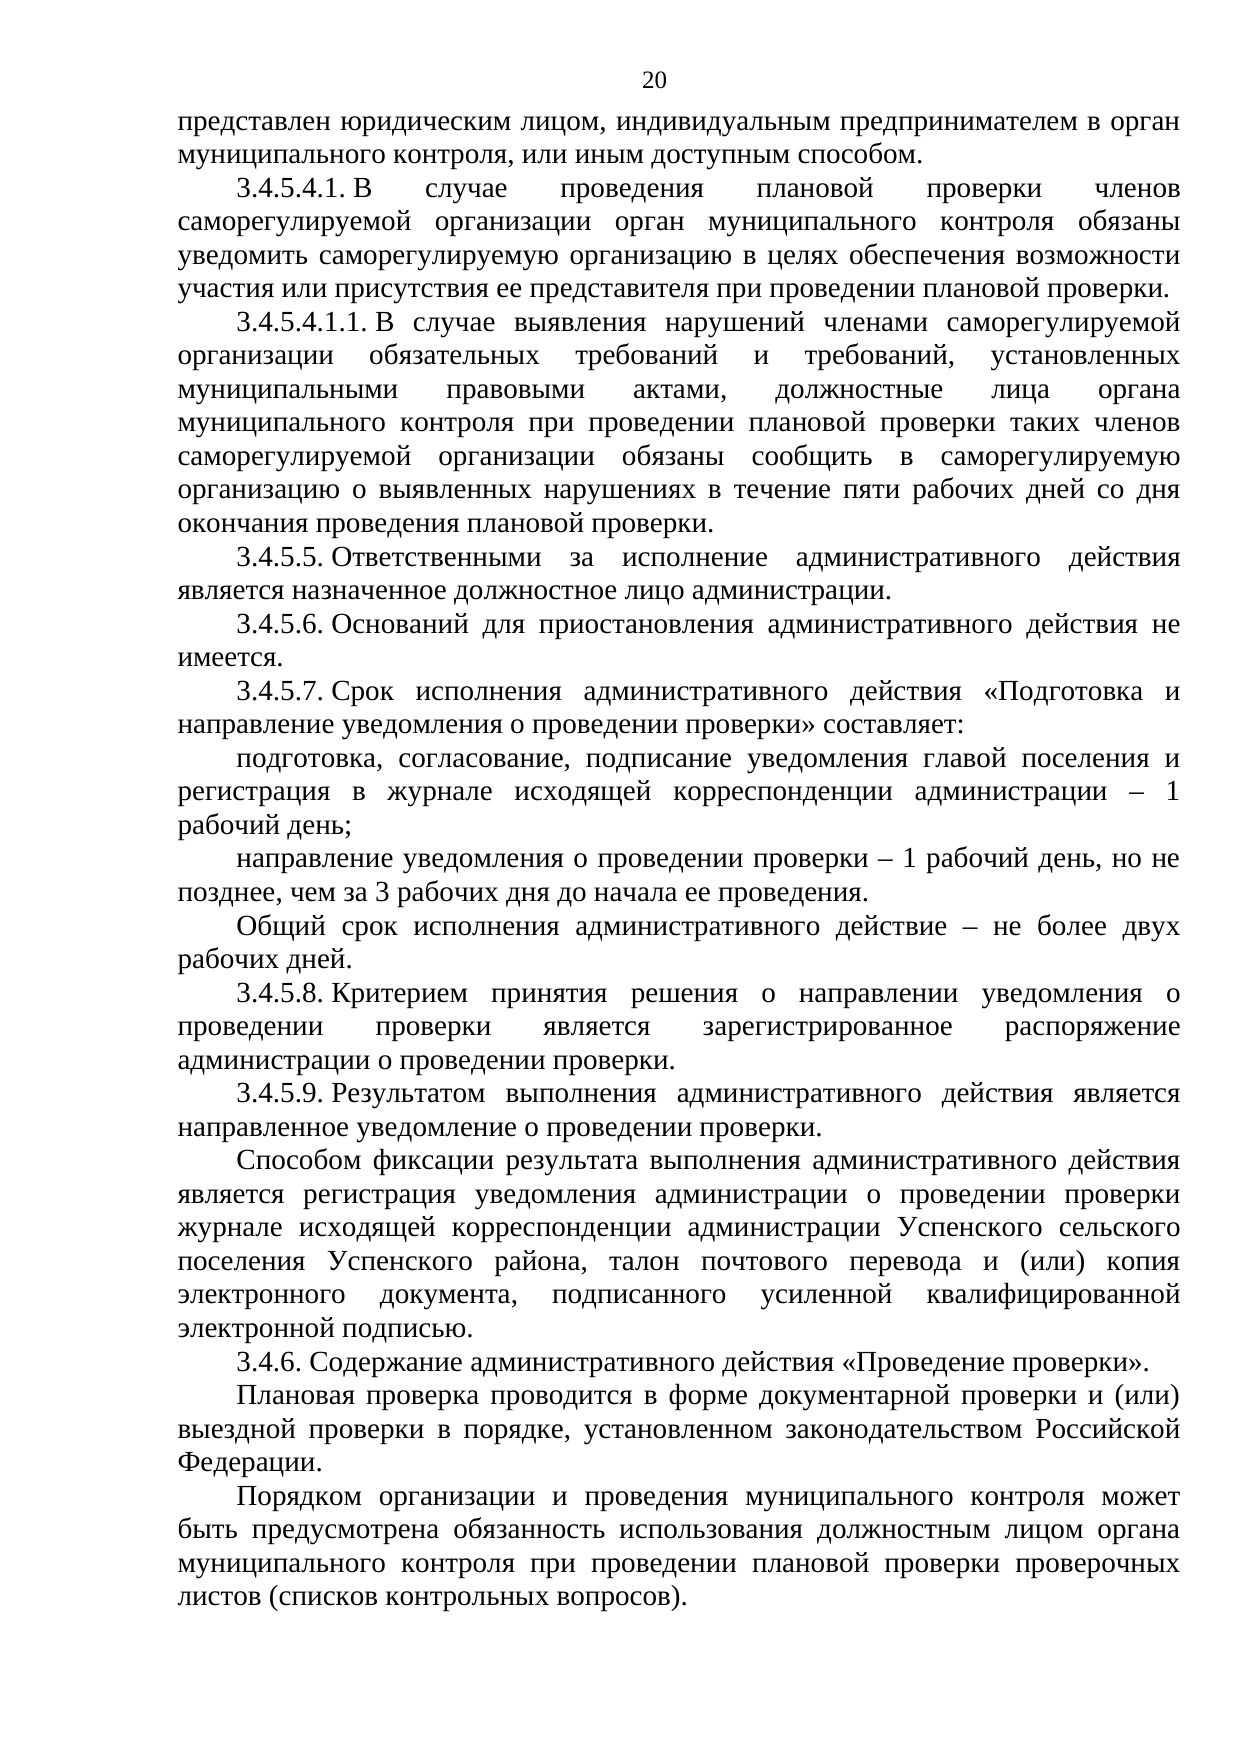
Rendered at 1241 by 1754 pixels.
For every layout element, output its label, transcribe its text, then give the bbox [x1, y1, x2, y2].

text подготовка, согласование, подписание уведомления главой поселения и регистрация в журнале исходящей корреспонденции администрации – 1 рабочий день; [177, 740, 1181, 841]
text Способом фиксации результата выполнения административного действия является регистрация уведомления администрации о проведении проверки журнале исходящей корреспонденции администрации Успенского сельского поселения Успенского района, талон почтового перевода и (или) копия электронного документа, подписанного усиленной квалифицированной электронной подписью. [177, 1142, 1181, 1344]
text 3.4.5.9. Результатом выполнения административного действия является направленное уведомление о проведении проверки. [177, 1075, 1181, 1142]
text 3.4.5.7. Срок исполнения административного действия «Подготовка и направление уведомления о проведении проверки» составляет: [177, 673, 1181, 740]
text 3.4.6. Содержание административного действия «Проведение проверки». [177, 1344, 1181, 1377]
text 3.4.5.8. Критерием принятия решения о направлении уведомления о проведении проверки является зарегистрированное распоряжение администрации о проведении проверки. [177, 975, 1181, 1075]
text 3.4.5.6. Оснований для приостановления административного действия не имеется. [177, 606, 1181, 673]
text Общий срок исполнения административного действие – не более двух рабочих дней. [177, 908, 1181, 975]
text 3.4.5.4.1.1. В случае выявления нарушений членами саморегулируемой организации обязательных требований и требований, установленных муниципальными правовыми актами, должностные лица органа муниципального контроля при проведении плановой проверки таких членов саморегулируемой организации обязаны сообщить в саморегулируемую организацию о выявленных нарушениях в течение пяти рабочих дней со дня окончания проведения плановой проверки. [177, 304, 1181, 539]
text Порядком организации и проведения муниципального контроля может быть предусмотрена обязанность использования должностным лицом органа муниципального контроля при проведении плановой проверки проверочных листов (списков контрольных вопросов). [177, 1478, 1181, 1612]
text 3.4.5.5. Ответственными за исполнение административного действия является назначенное должностное лицо администрации. [177, 539, 1181, 606]
text 3.4.5.4.1. В случае проведения плановой проверки членов саморегулируемой организации орган муниципального контроля обязаны уведомить саморегулируемую организацию в целях обеспечения возможности участия или присутствия ее представителя при проведении плановой проверки. [177, 170, 1181, 304]
text направление уведомления о проведении проверки – 1 рабочий день, но не позднее, чем за 3 рабочих дня до начала ее проведения. [177, 841, 1181, 908]
text Плановая проверка проводится в форме документарной проверки и (или) выездной проверки в порядке, установленном законодательством Российской Федерации. [177, 1377, 1181, 1478]
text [177, 103, 1181, 170]
